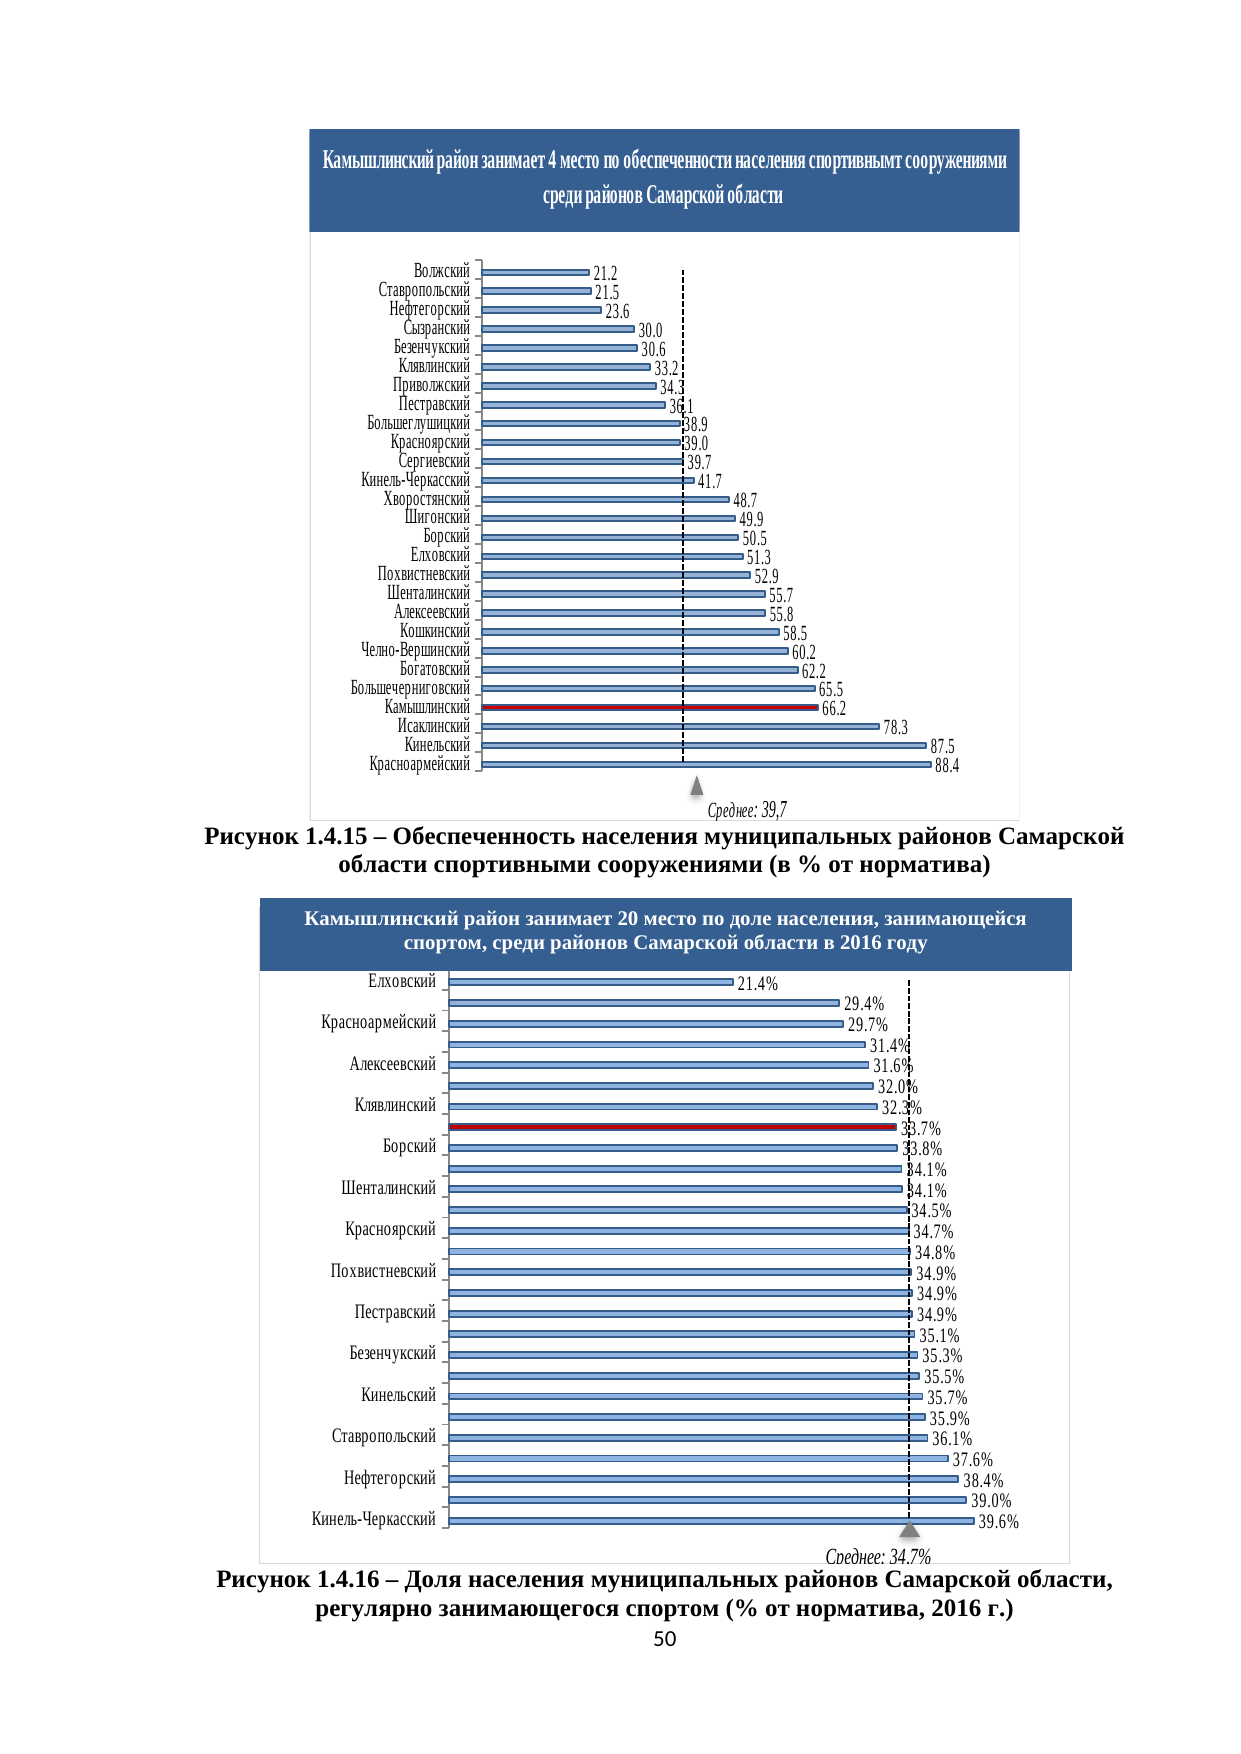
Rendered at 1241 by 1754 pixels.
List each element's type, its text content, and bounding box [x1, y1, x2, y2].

text Рисунок 1.4.15 – Обеспеченность населения муниципальных районов Самарской области спортивными сооружениями (в % от норматива) [177, 821, 1152, 878]
text Рисунок 1.4.16 – Доля населения муниципальных районов Самарской области, регулярно занимающегося спортом (% от норматива, 2016 г.) [177, 1564, 1152, 1622]
